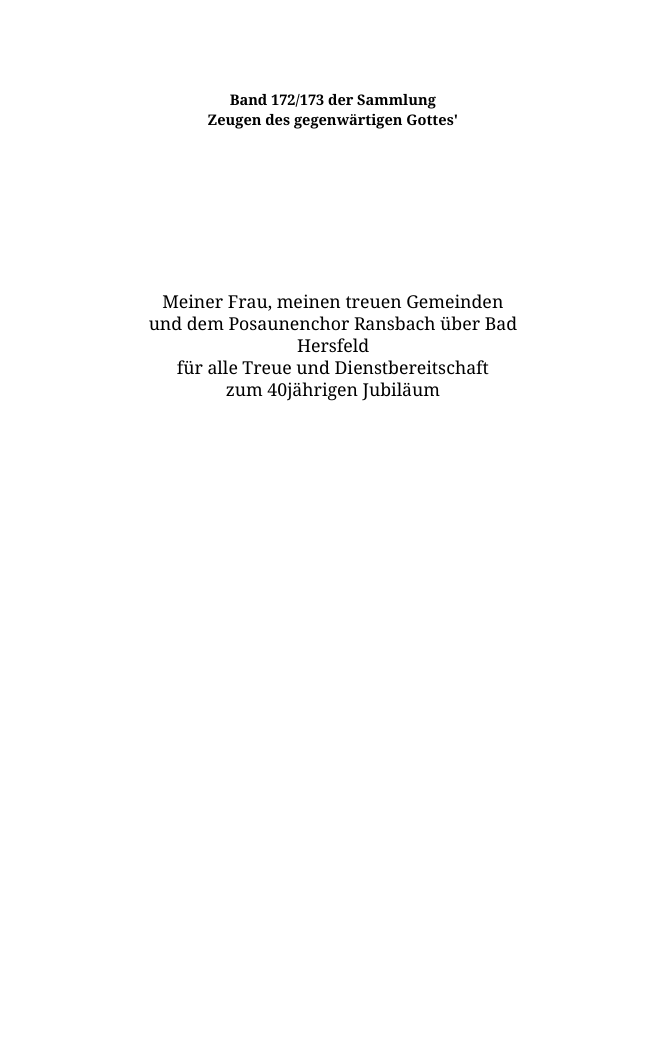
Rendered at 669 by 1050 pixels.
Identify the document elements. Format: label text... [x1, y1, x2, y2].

text Meiner Frau, meinen treuen Gemeinden und dem Posaunenchor Ransbach über Bad Hersfeld für alle Treue und Dienstbereitschaft zum 40jährigen Jubiläum [117, 291, 548, 401]
text Band 172/173 der Sammlung Zeugen des gegenwärtigen Gottes' [117, 90, 548, 130]
